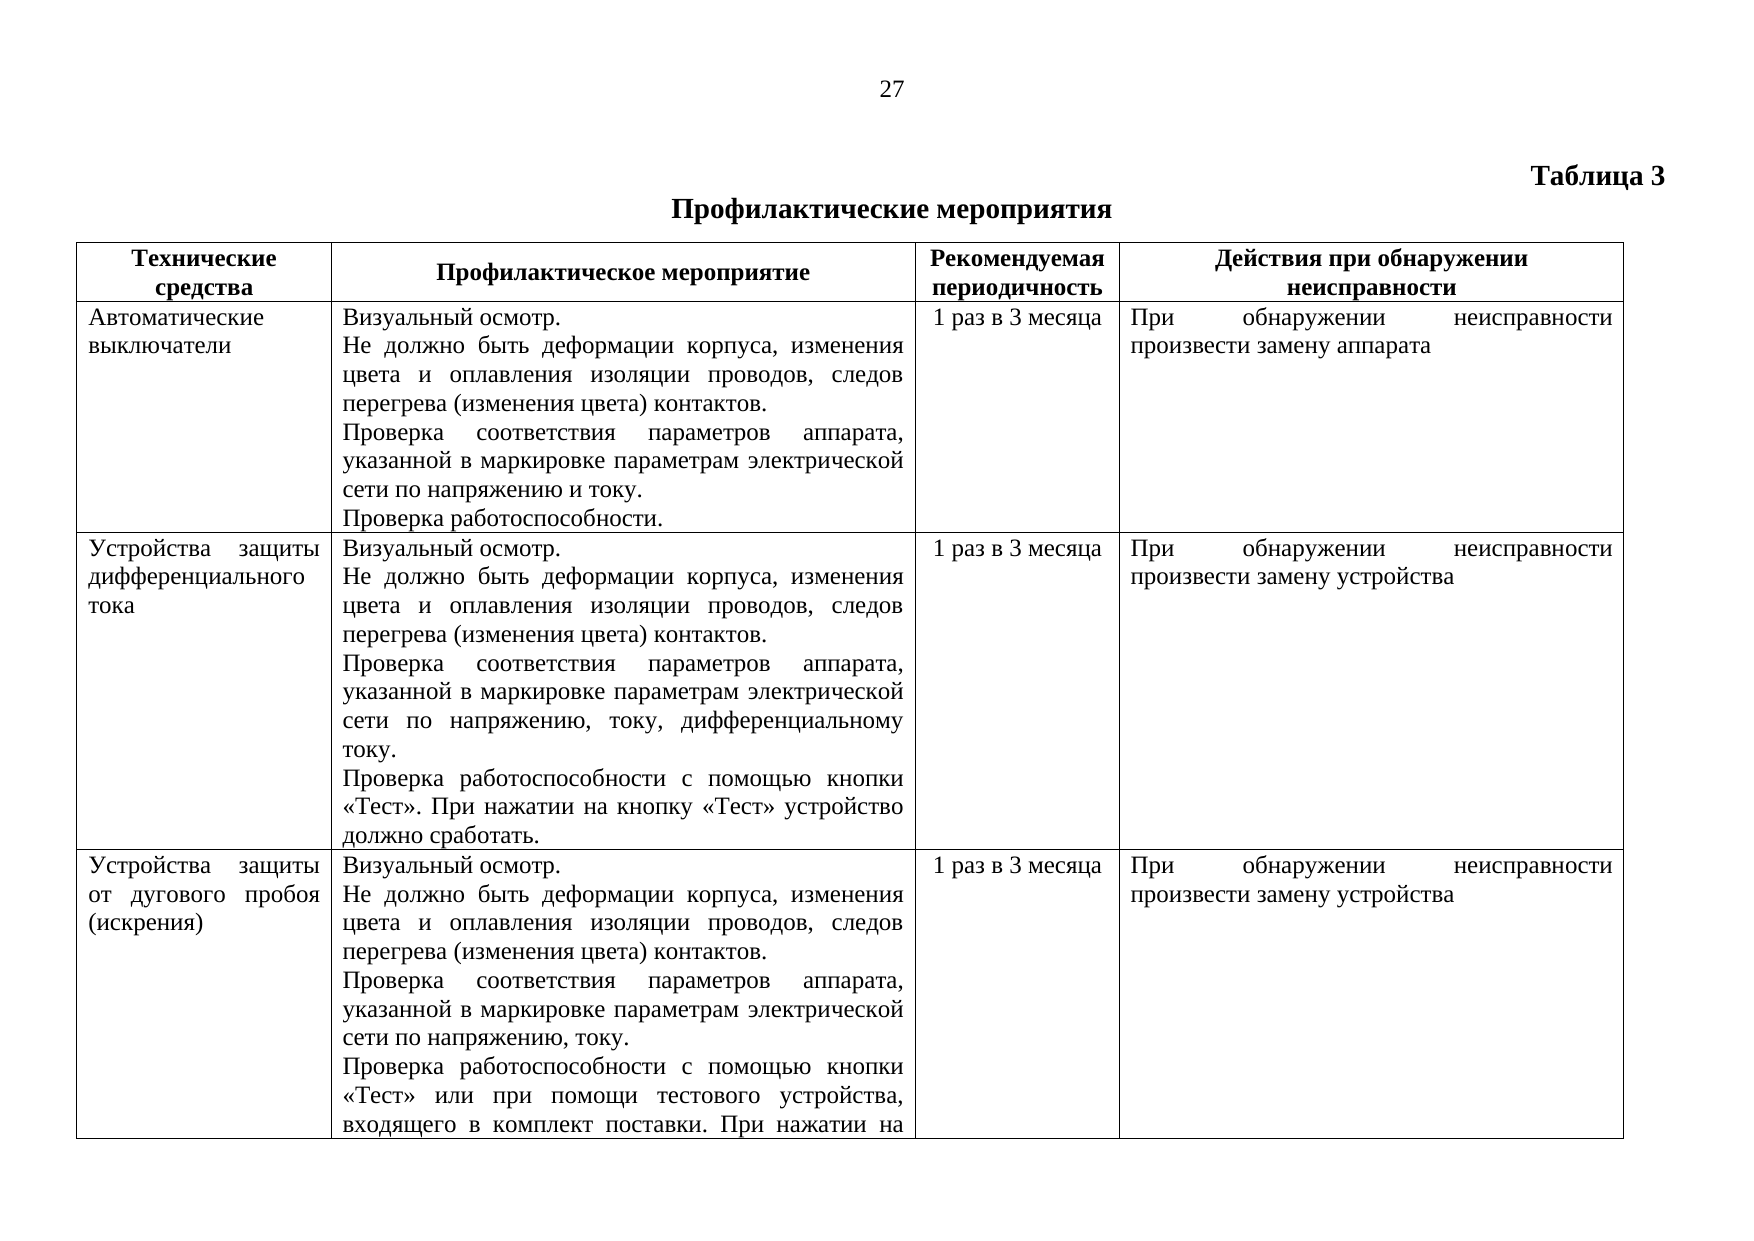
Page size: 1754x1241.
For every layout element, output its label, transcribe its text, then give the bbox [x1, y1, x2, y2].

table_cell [77, 850, 331, 1137]
table_cell Визуальный осмотр. Не должно быть деформации корпуса, изменения цвета и оплавления изоляции проводов, следов перегрева (изменения цвета) контактов. Проверка соответствия параметров аппарата, указанной в маркировке параметрам электрической сети по напряжению, току, дифференциальному току. Проверка работоспособности с помощью кнопки «Тест». При нажатии на кнопку «Тест» устройство должно сработать. [332, 533, 915, 849]
text Таблица 3 [118, 158, 1665, 192]
table_cell 1 раз в 3 месяца [916, 850, 1119, 1137]
table_cell Визуальный осмотр. Не должно быть деформации корпуса, изменения цвета и оплавления изоляции проводов, следов перегрева (изменения цвета) контактов. Проверка соответствия параметров аппарата, указанной в маркировке параметрам электрической сети по напряжению и току. Проверка работоспособности. [332, 302, 915, 532]
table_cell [332, 850, 915, 1137]
table_cell Устройства защиты дифференциального тока [77, 533, 331, 849]
table_cell При обнаружении неисправности произвести замену устройства [1120, 533, 1623, 849]
table_cell Автоматические выключатели [77, 302, 331, 532]
table_cell 1 раз в 3 месяца [916, 533, 1119, 849]
table_header Технические средства [77, 243, 331, 301]
table_cell При обнаружении неисправности произвести замену аппарата [1120, 302, 1623, 532]
table_header Рекомендуемая периодичность [916, 243, 1119, 301]
table_cell 1 раз в 3 месяца [916, 302, 1119, 532]
table_header Профилактическое мероприятие [332, 243, 915, 301]
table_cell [1120, 850, 1623, 1137]
table_header Действия при обнаружении неисправности [1120, 243, 1623, 301]
text Профилактические мероприятия [118, 192, 1665, 225]
